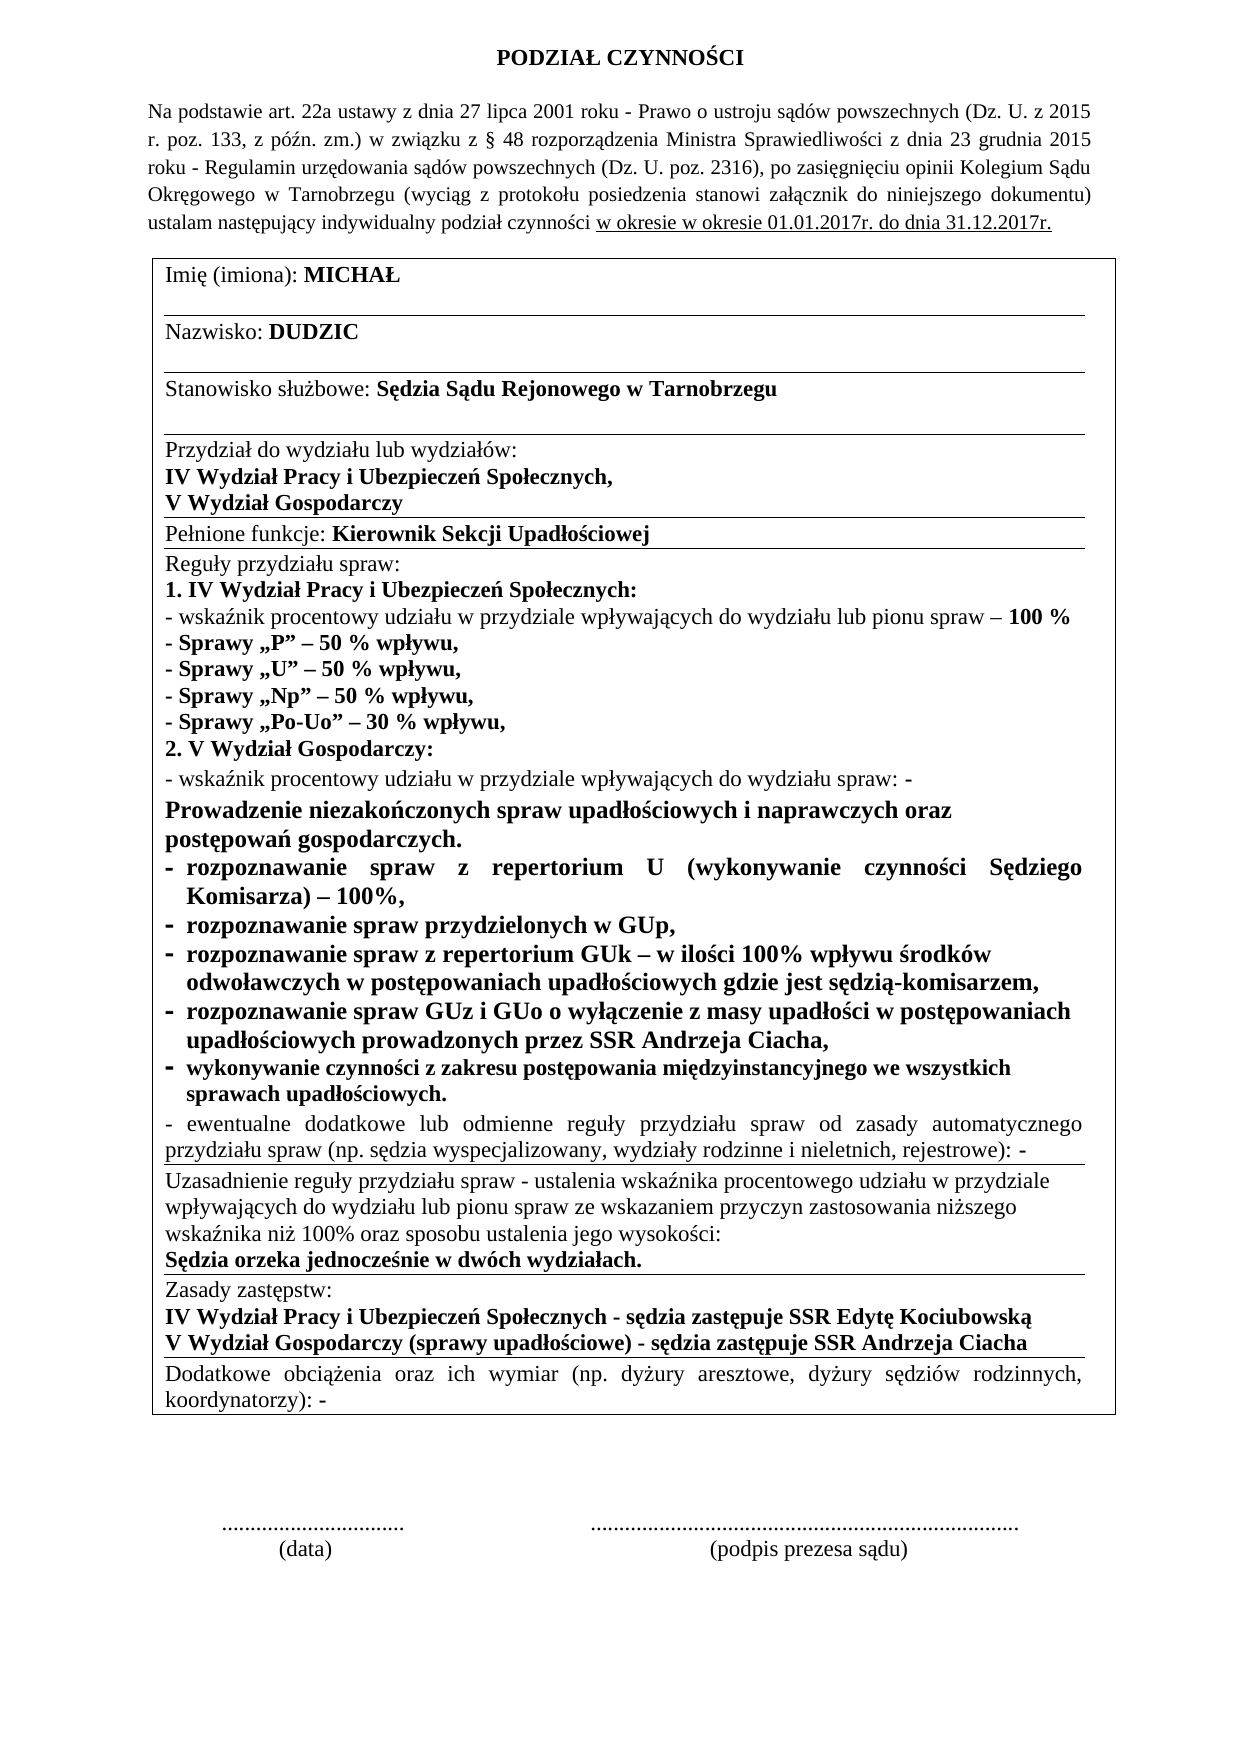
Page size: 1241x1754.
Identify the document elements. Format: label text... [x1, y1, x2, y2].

text ................................ ........................................................................... [148, 1508, 1092, 1535]
text (data) (podpis prezesa sądu) [148, 1535, 1092, 1561]
text Na podstawie art. 22a ustawy z dnia 27 lipca 2001 roku - Prawo o ustroju sądów powszechnych (Dz. U. z 2015 r. poz. 133, z późn. zm.) w związku z § 48 rozporządzenia Ministra Sprawiedliwości z dnia 23 grudnia 2015 roku - Regulamin urzędowania sądów powszechnych (Dz. U. poz. 2316), po zasięgnięciu opinii Kolegium Sądu Okręgowego w Tarnobrzegu (wyciąg z protokołu posiedzenia stanowi załącznik do niniejszego dokumentu) ustalam następujący indywidualny podział czynności w okresie w okresie 01.01.2017r. do dnia 31.12.2017r. [148, 99, 1092, 234]
text PODZIAŁ CZYNNOŚCI [148, 44, 1092, 71]
table_header [153, 259, 1115, 1414]
